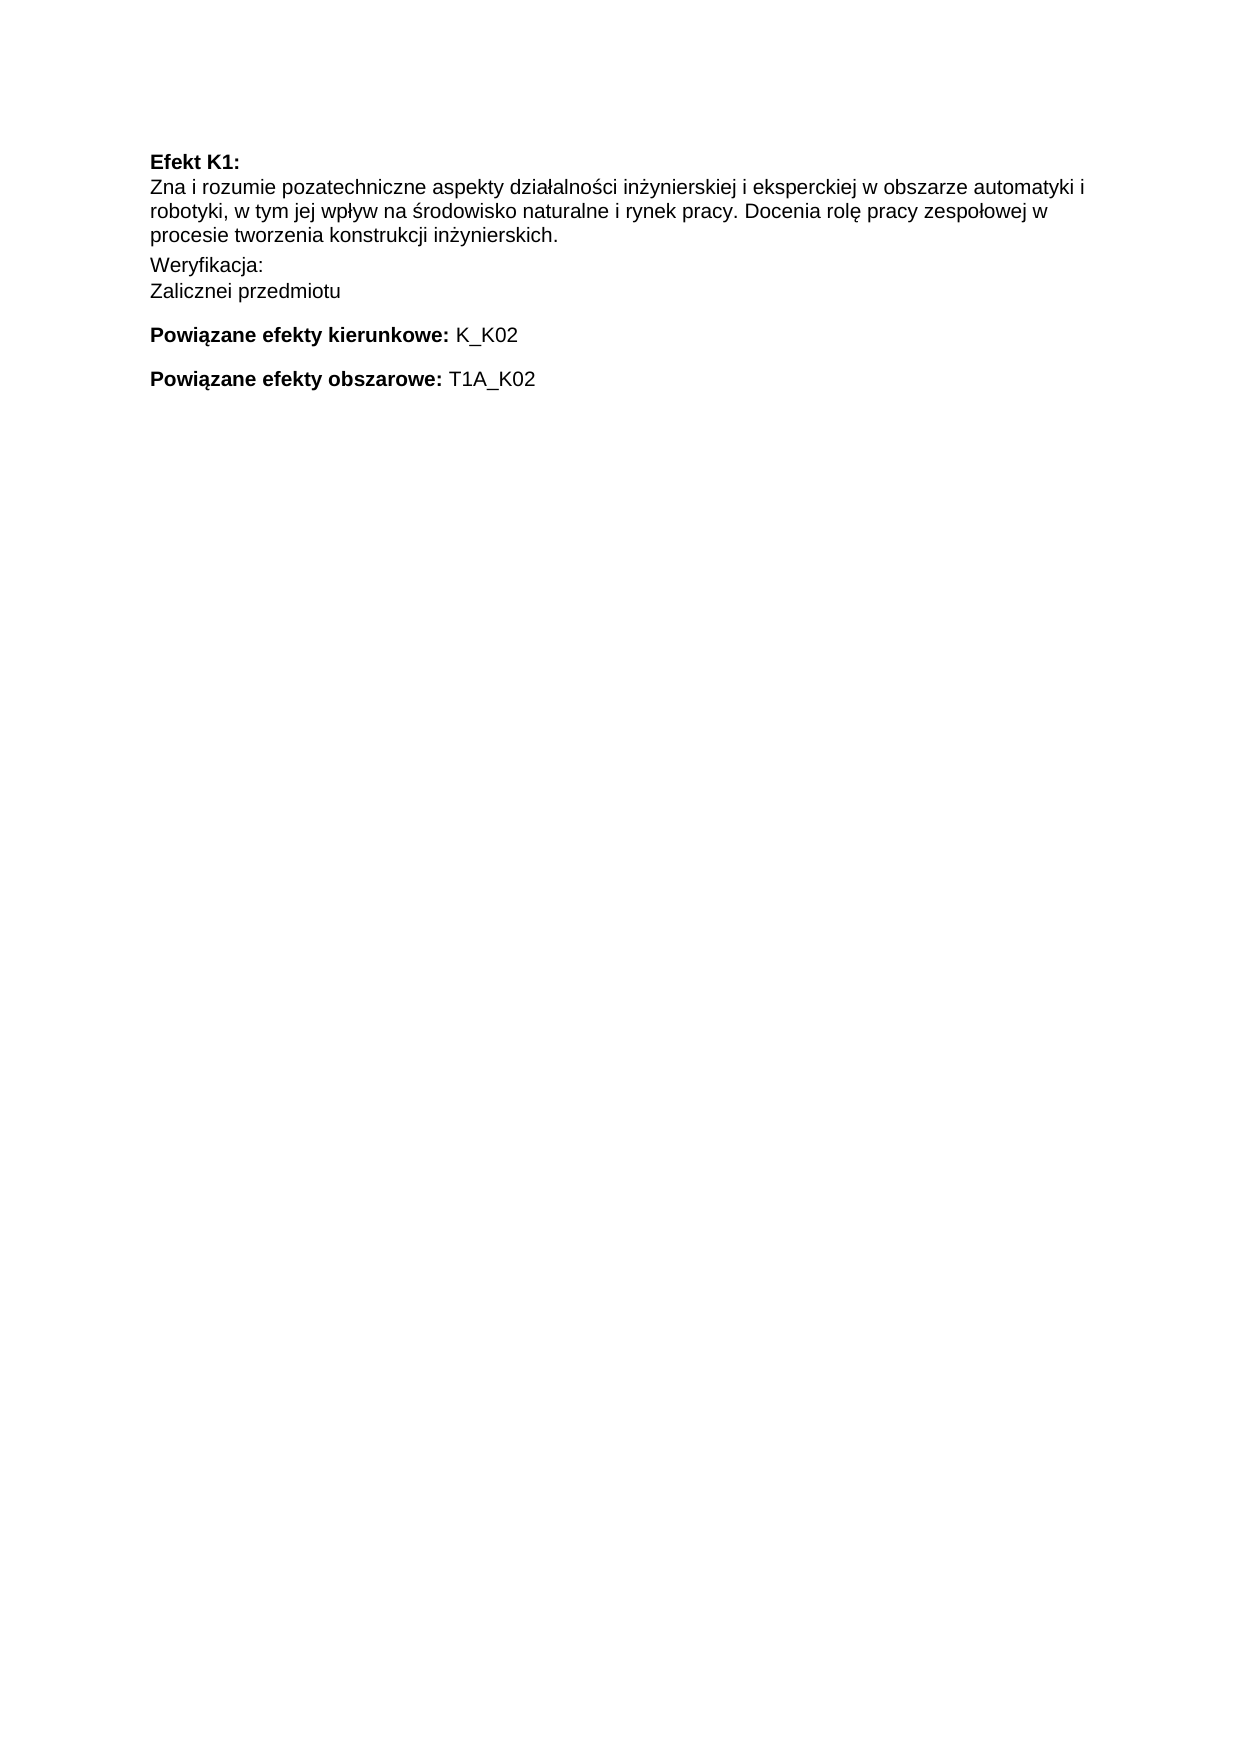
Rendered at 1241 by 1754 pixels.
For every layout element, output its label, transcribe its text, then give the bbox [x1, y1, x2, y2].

text Powiązane efekty kierunkowe: K_K02 [150, 323, 1090, 347]
text Zna i rozumie pozatechniczne aspekty działalności inżynierskiej i eksperckiej w obszarze automatyki i robotyki, w tym jej wpływ na środowisko naturalne i rynek pracy. Docenia rolę pracy zespołowej w procesie tworzenia konstrukcji inżynierskich. [150, 175, 1090, 247]
text Efekt K1: [150, 150, 1090, 174]
text Powiązane efekty obszarowe: T1A_K02 [150, 367, 1090, 391]
text Weryfikacja: [150, 253, 1090, 277]
text Zalicznei przedmiotu [150, 279, 1090, 303]
